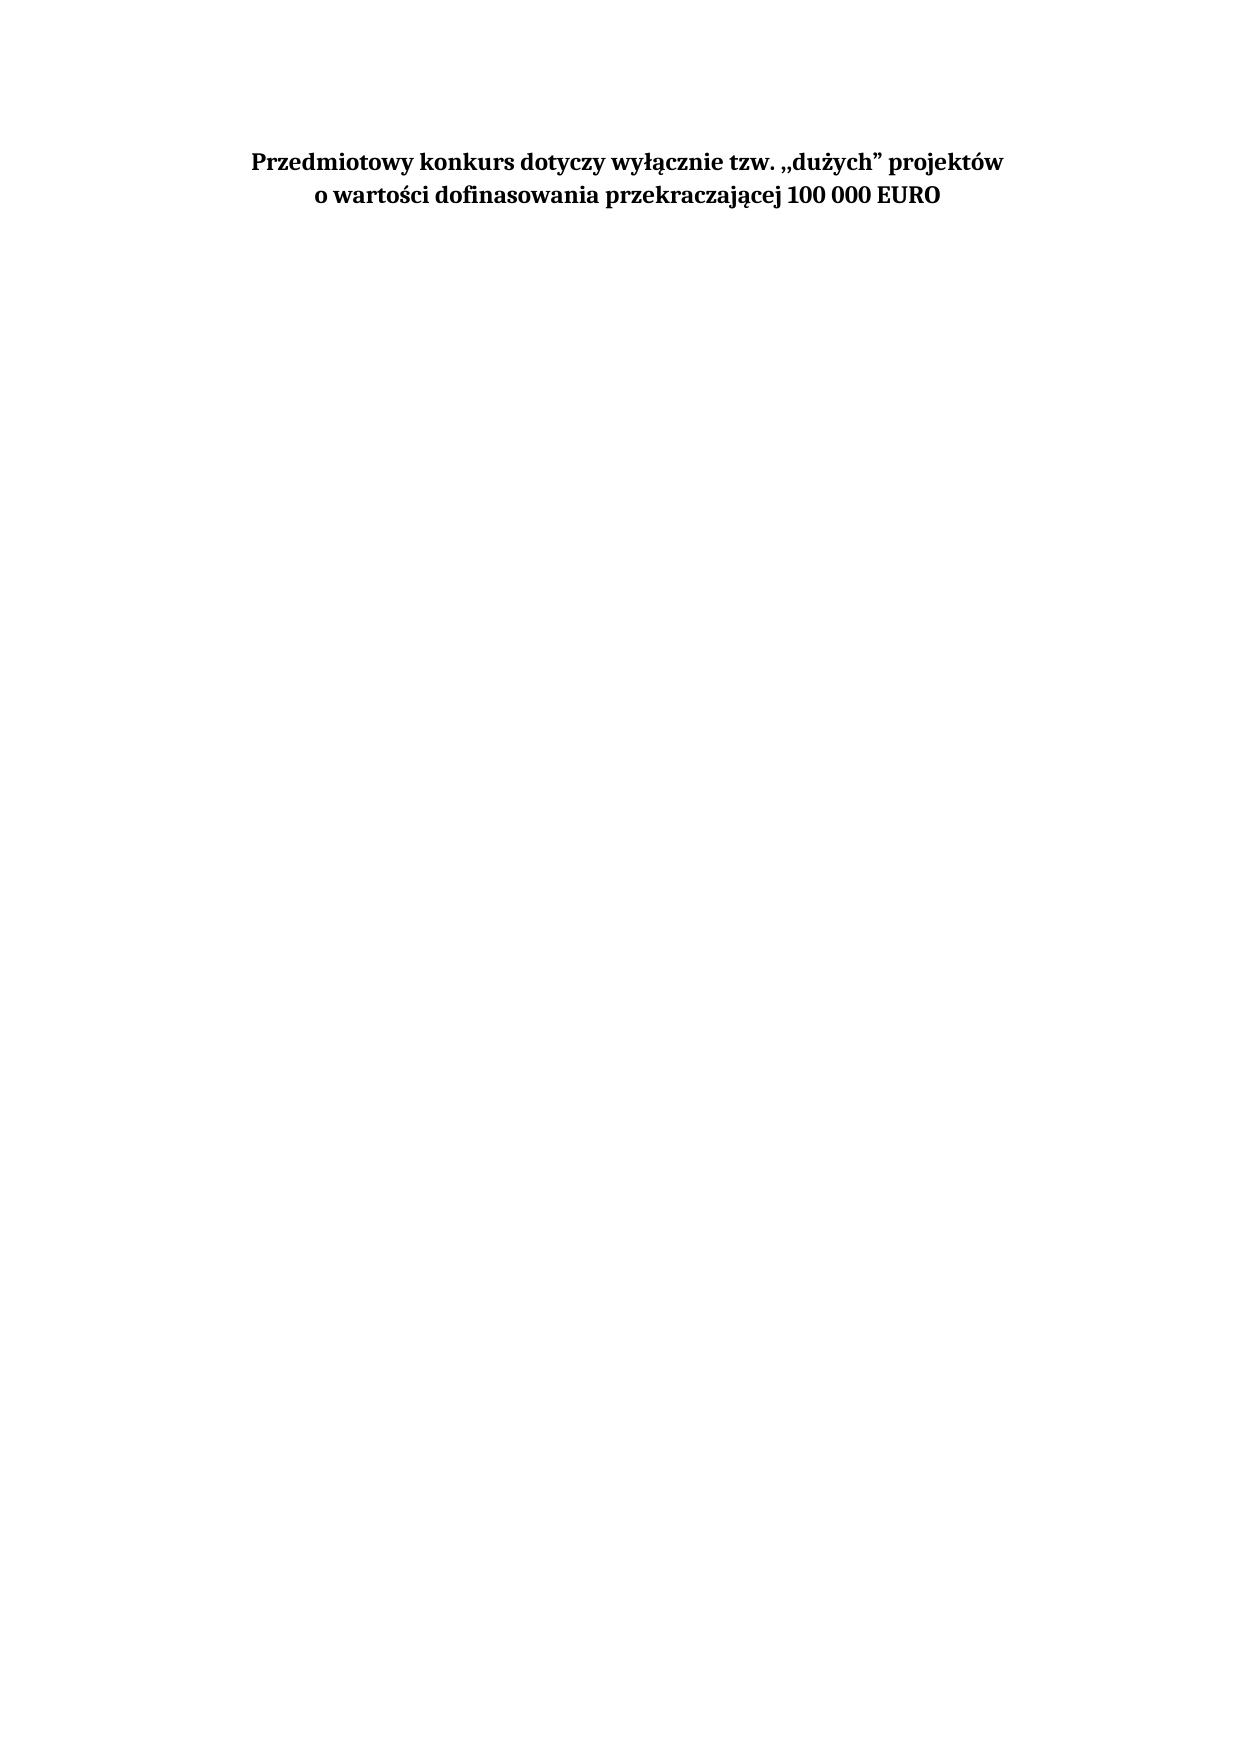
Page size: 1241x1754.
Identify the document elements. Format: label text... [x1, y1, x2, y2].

text Przedmiotowy konkurs dotyczy wyłącznie tzw. ,,dużych” projektów o wartości dofinasowania przekraczającej 100 000 EURO [148, 148, 1107, 209]
